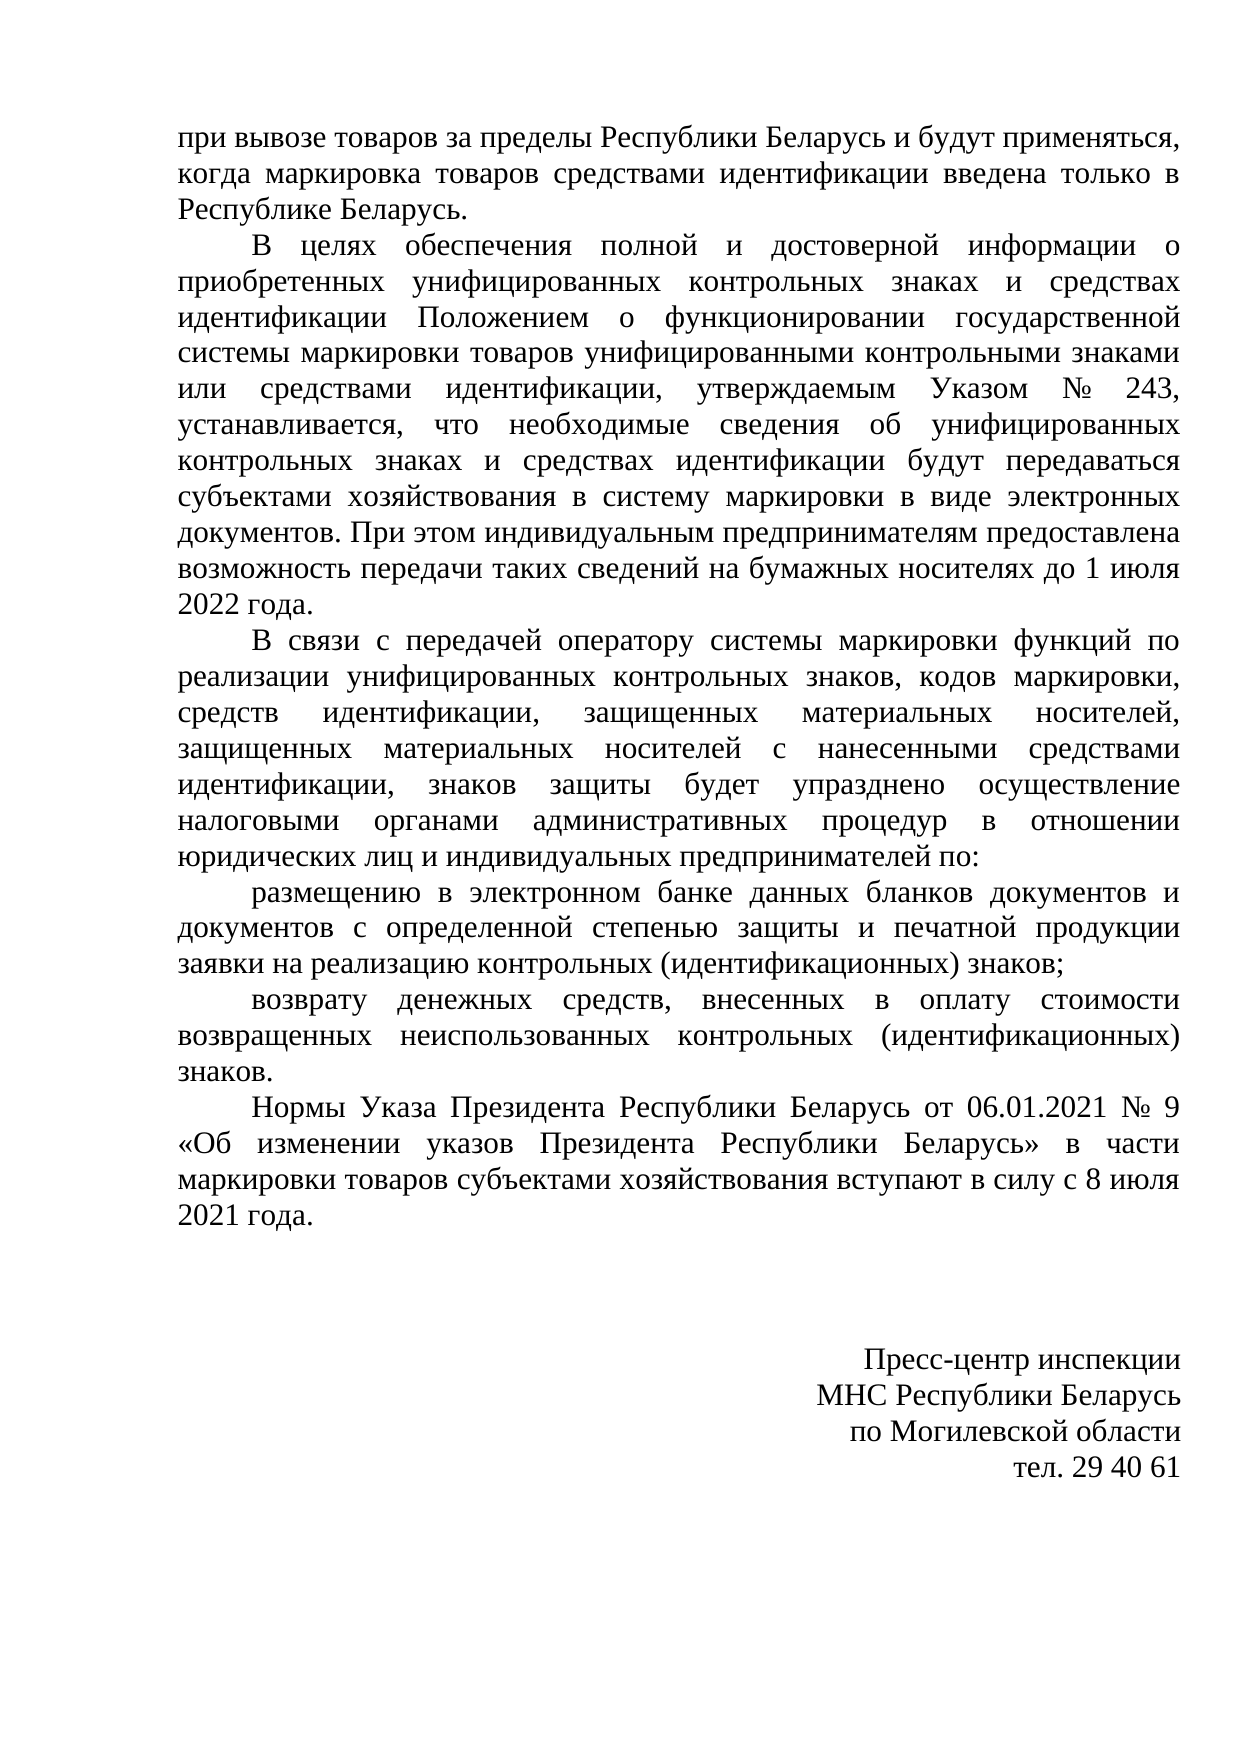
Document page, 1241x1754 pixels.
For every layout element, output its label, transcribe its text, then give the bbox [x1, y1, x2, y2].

text Пресс-центр инспекции [177, 1340, 1181, 1376]
text Нормы Указа Президента Республики Беларусь от 06.01.2021 № 9 «Об изменении указов Президента Республики Беларусь» в части маркировки товаров субъектами хозяйствования вступают в силу с 8 июля 2021 года. [177, 1088, 1181, 1232]
text МНС Республики Беларусь [177, 1376, 1181, 1412]
text В целях обеспечения полной и достоверной информации о приобретенных унифицированных контрольных знаках и средствах идентификации Положением о функционировании государственной системы маркировки товаров унифицированными контрольными знаками или средствами идентификации, утверждаемым Указом № 243, устанавливается, что необходимые сведения об унифицированных контрольных знаках и средствах идентификации будут передаваться субъектами хозяйствования в систему маркировки в виде электронных документов. При этом индивидуальным предпринимателям предоставлена возможность передачи таких сведений на бумажных носителях до 1 июля 2022 года. [177, 226, 1181, 621]
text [177, 118, 1181, 226]
text возврату денежных средств, внесенных в оплату стоимости возвращенных неиспользованных контрольных (идентификационных) знаков. [177, 981, 1181, 1088]
text В связи с передачей оператору системы маркировки функций по реализации унифицированных контрольных знаков, кодов маркировки, средств идентификации, защищенных материальных носителей, защищенных материальных носителей с нанесенными средствами идентификации, знаков защиты будет упразднено осуществление налоговыми органами административных процедур в отношении юридических лиц и индивидуальных предпринимателей по: [177, 621, 1181, 873]
text размещению в электронном банке данных бланков документов и документов с определенной степенью защиты и печатной продукции заявки на реализацию контрольных (идентификационных) знаков; [177, 873, 1181, 981]
text по Могилевской области [177, 1412, 1181, 1448]
text тел. 29 40 61 [177, 1448, 1181, 1484]
